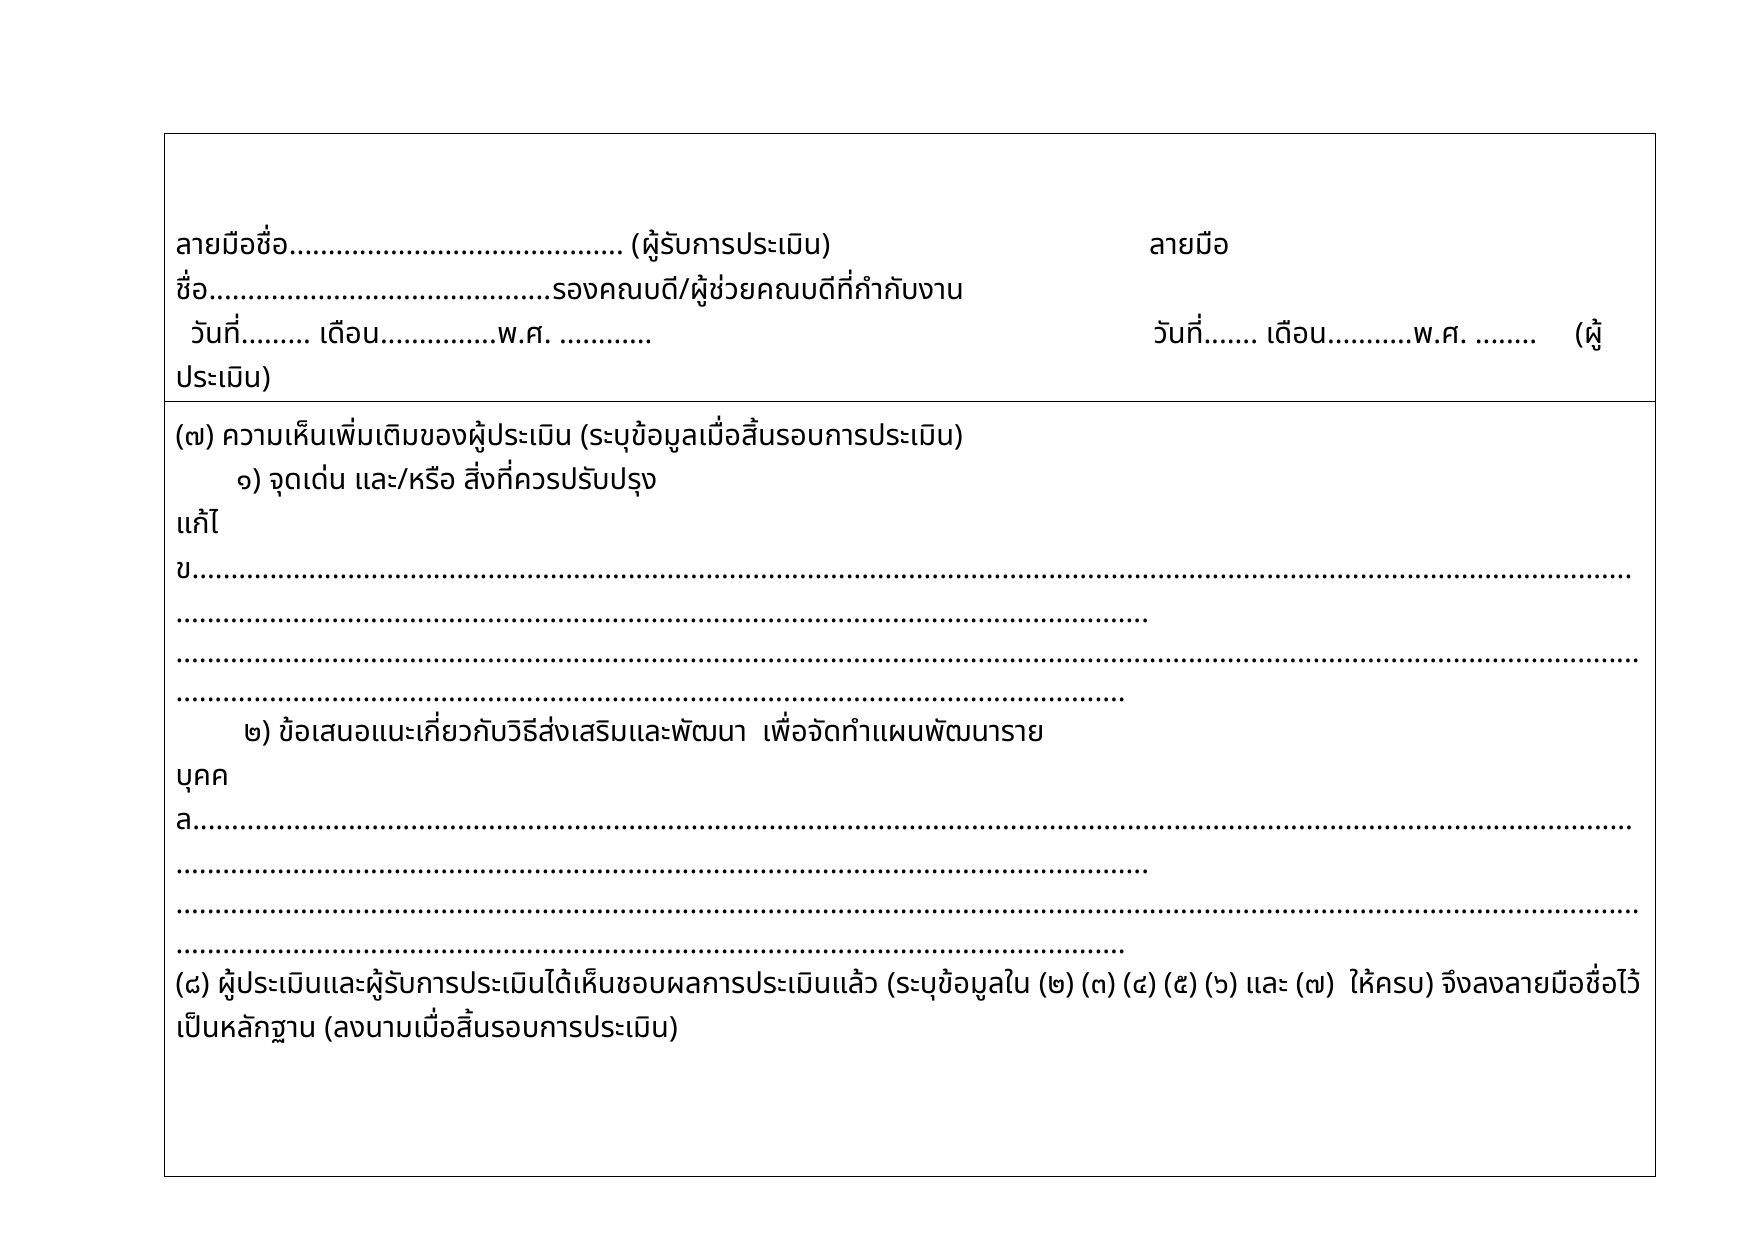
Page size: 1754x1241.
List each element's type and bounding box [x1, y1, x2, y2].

table_cell [165, 134, 1655, 401]
table_cell [165, 402, 1655, 1176]
